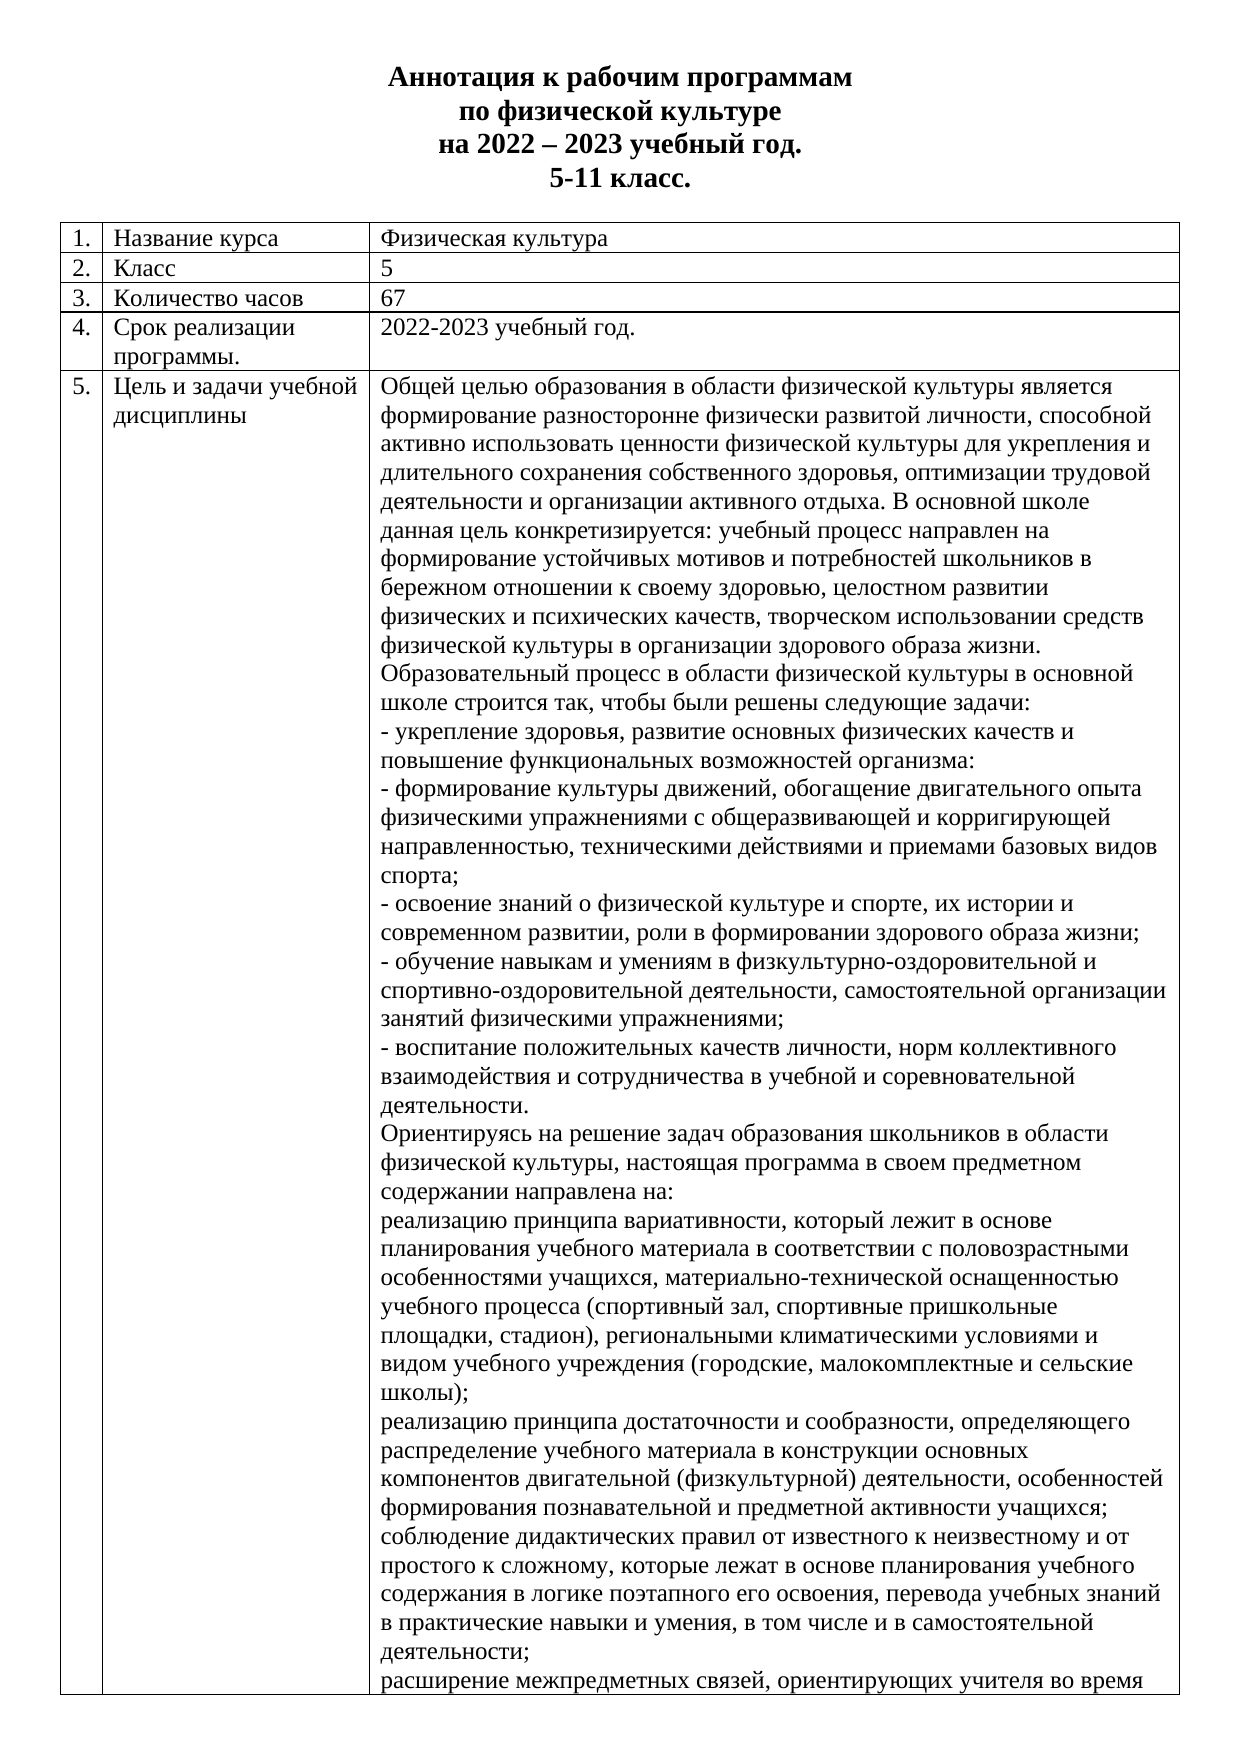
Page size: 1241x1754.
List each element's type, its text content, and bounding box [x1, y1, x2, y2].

table_cell 5. [61, 371, 102, 1693]
text Аннотация к рабочим программам [59, 59, 1181, 93]
table_cell 4. [61, 313, 102, 370]
table_cell 5 [370, 253, 1179, 282]
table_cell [370, 371, 1179, 1693]
table_cell Срок реализации программы. [103, 313, 369, 370]
table_header Название курса [103, 223, 369, 252]
text 5-11 класс. [59, 160, 1181, 193]
table_header Физическая культура [370, 223, 1179, 252]
table_header 1. [61, 223, 102, 252]
table_cell 3. [61, 283, 102, 311]
table_cell 2. [61, 253, 102, 282]
table_cell 67 [370, 283, 1179, 311]
text на 2022 – 2023 учебный год. [59, 126, 1181, 160]
table_cell Класс [103, 253, 369, 282]
table_cell Количество часов [103, 283, 369, 311]
text по физической культуре [59, 93, 1181, 126]
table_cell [103, 371, 369, 1693]
table_cell 2022-2023 учебный год. [370, 313, 1179, 370]
